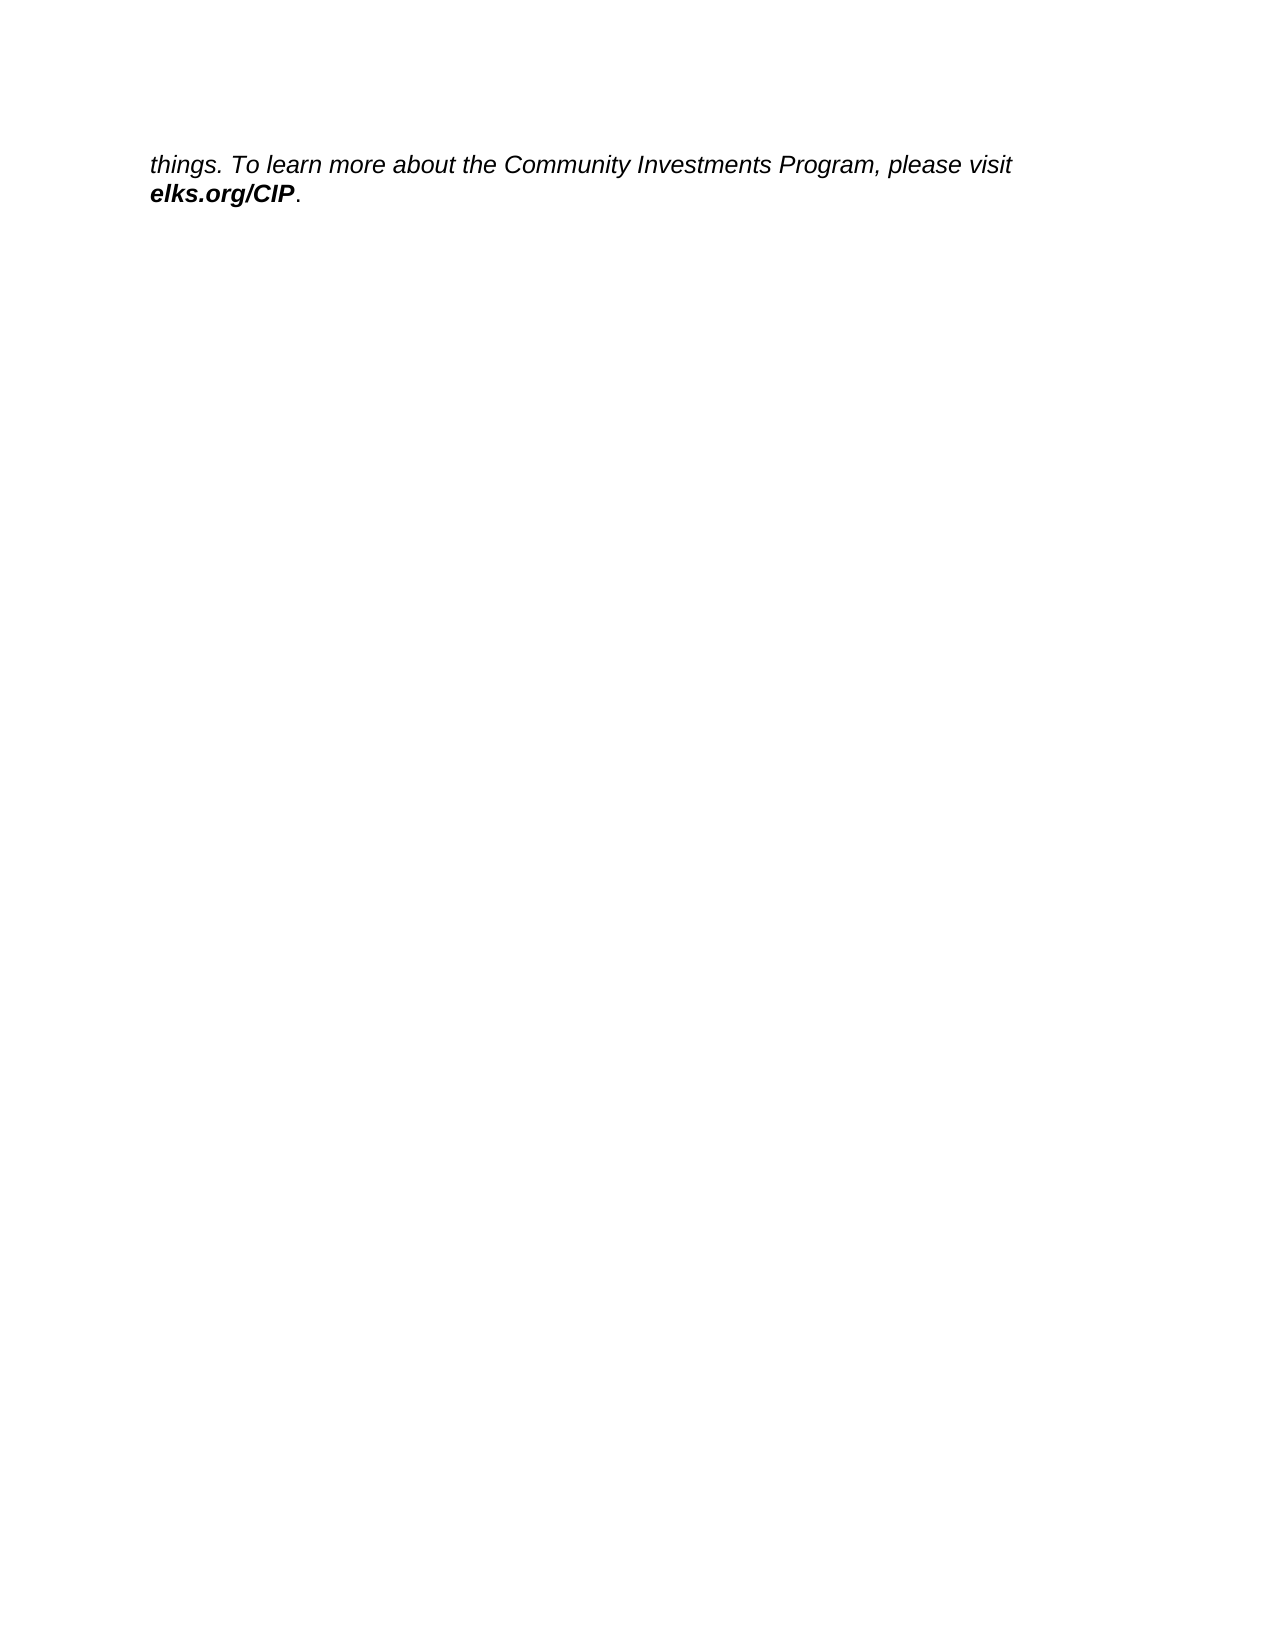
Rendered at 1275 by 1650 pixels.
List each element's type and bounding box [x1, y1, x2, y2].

text [150, 150, 1125, 207]
